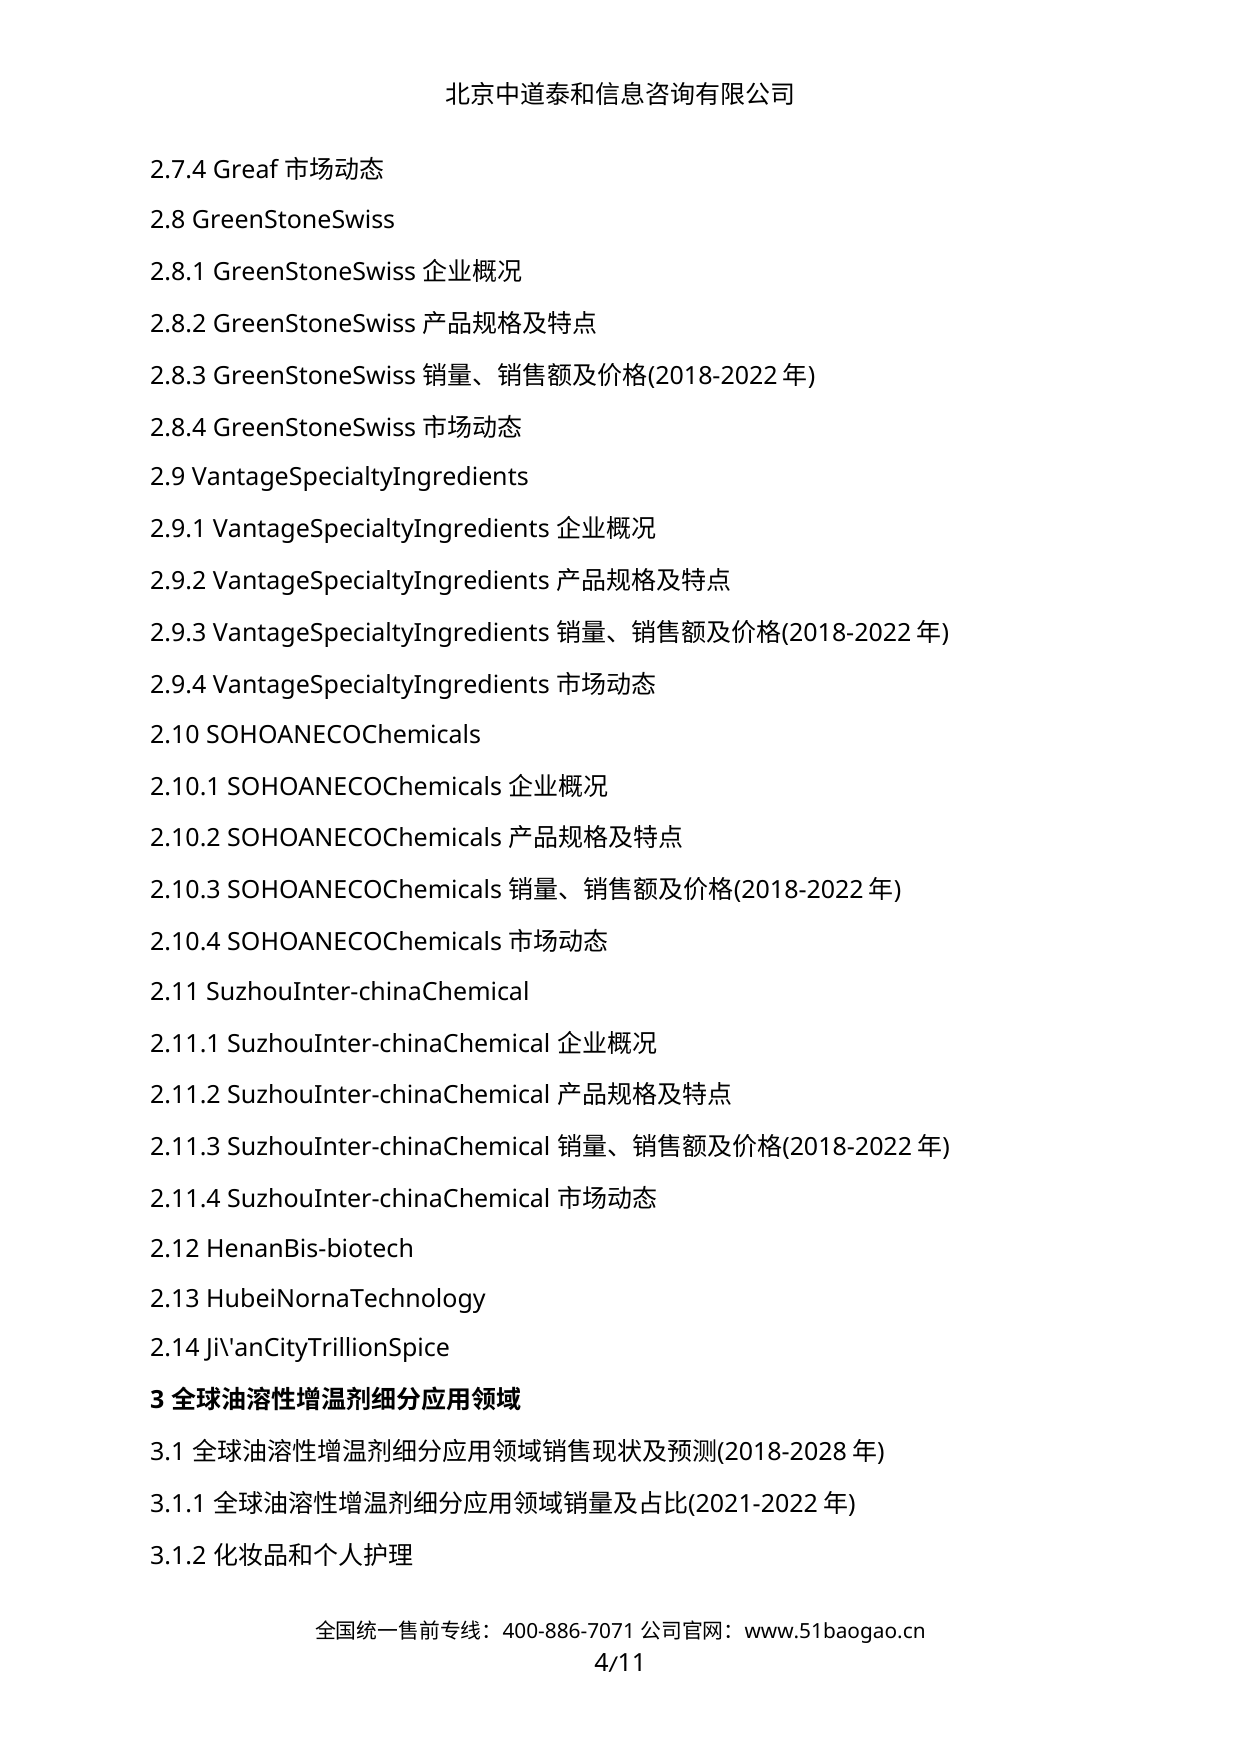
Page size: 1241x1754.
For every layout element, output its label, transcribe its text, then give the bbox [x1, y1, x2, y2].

text 2.10.4 SOHOANECOChemicals 市场动态 [150, 922, 1090, 958]
text 2.12 HenanBis-biotech [150, 1231, 1090, 1265]
text 2.11 SuzhouInter-chinaChemical [150, 973, 1090, 1007]
text 2.10.2 SOHOANECOChemicals 产品规格及特点 [150, 818, 1090, 854]
text 2.9.2 VantageSpecialtyIngredients 产品规格及特点 [150, 561, 1090, 597]
text 2.8.2 GreenStoneSwiss 产品规格及特点 [150, 303, 1090, 340]
text 3.1.2 化妆品和个人护理 [150, 1535, 1090, 1572]
text 2.9.1 VantageSpecialtyIngredients 企业概况 [150, 509, 1090, 545]
text 2.8 GreenStoneSwiss [150, 202, 1090, 236]
text 2.10.1 SOHOANECOChemicals 企业概况 [150, 766, 1090, 802]
text 2.11.3 SuzhouInter-chinaChemical 销量、销售额及价格(2018-2022年) [150, 1127, 1090, 1163]
text 2.9.3 VantageSpecialtyIngredients 销量、销售额及价格(2018-2022年) [150, 612, 1090, 649]
text 2.11.4 SuzhouInter-chinaChemical 市场动态 [150, 1179, 1090, 1215]
text 3.1 全球油溶性增温剂细分应用领域销售现状及预测(2018-2028年) [150, 1432, 1090, 1468]
text 2.8.4 GreenStoneSwiss 市场动态 [150, 407, 1090, 443]
text 2.8.1 GreenStoneSwiss 企业概况 [150, 252, 1090, 288]
text 2.14 Ji\'anCityTrillionSpice [150, 1330, 1090, 1364]
text 2.13 HubeiNornaTechnology [150, 1280, 1090, 1314]
text 2.9 VantageSpecialtyIngredients [150, 459, 1090, 493]
text 2.8.3 GreenStoneSwiss 销量、销售额及价格(2018-2022年) [150, 355, 1090, 392]
text 2.11.2 SuzhouInter-chinaChemical 产品规格及特点 [150, 1075, 1090, 1111]
text 2.7.4 Greaf 市场动态 [150, 150, 1090, 186]
text 2.10.3 SOHOANECOChemicals 销量、销售额及价格(2018-2022年) [150, 870, 1090, 906]
text 2.10 SOHOANECOChemicals [150, 716, 1090, 750]
text 2.9.4 VantageSpecialtyIngredients 市场动态 [150, 664, 1090, 701]
text 3.1.1 全球油溶性增温剂细分应用领域销量及占比(2021-2022年) [150, 1483, 1090, 1520]
text 3 全球油溶性增温剂细分应用领域 [150, 1380, 1090, 1416]
text 2.11.1 SuzhouInter-chinaChemical 企业概况 [150, 1023, 1090, 1059]
